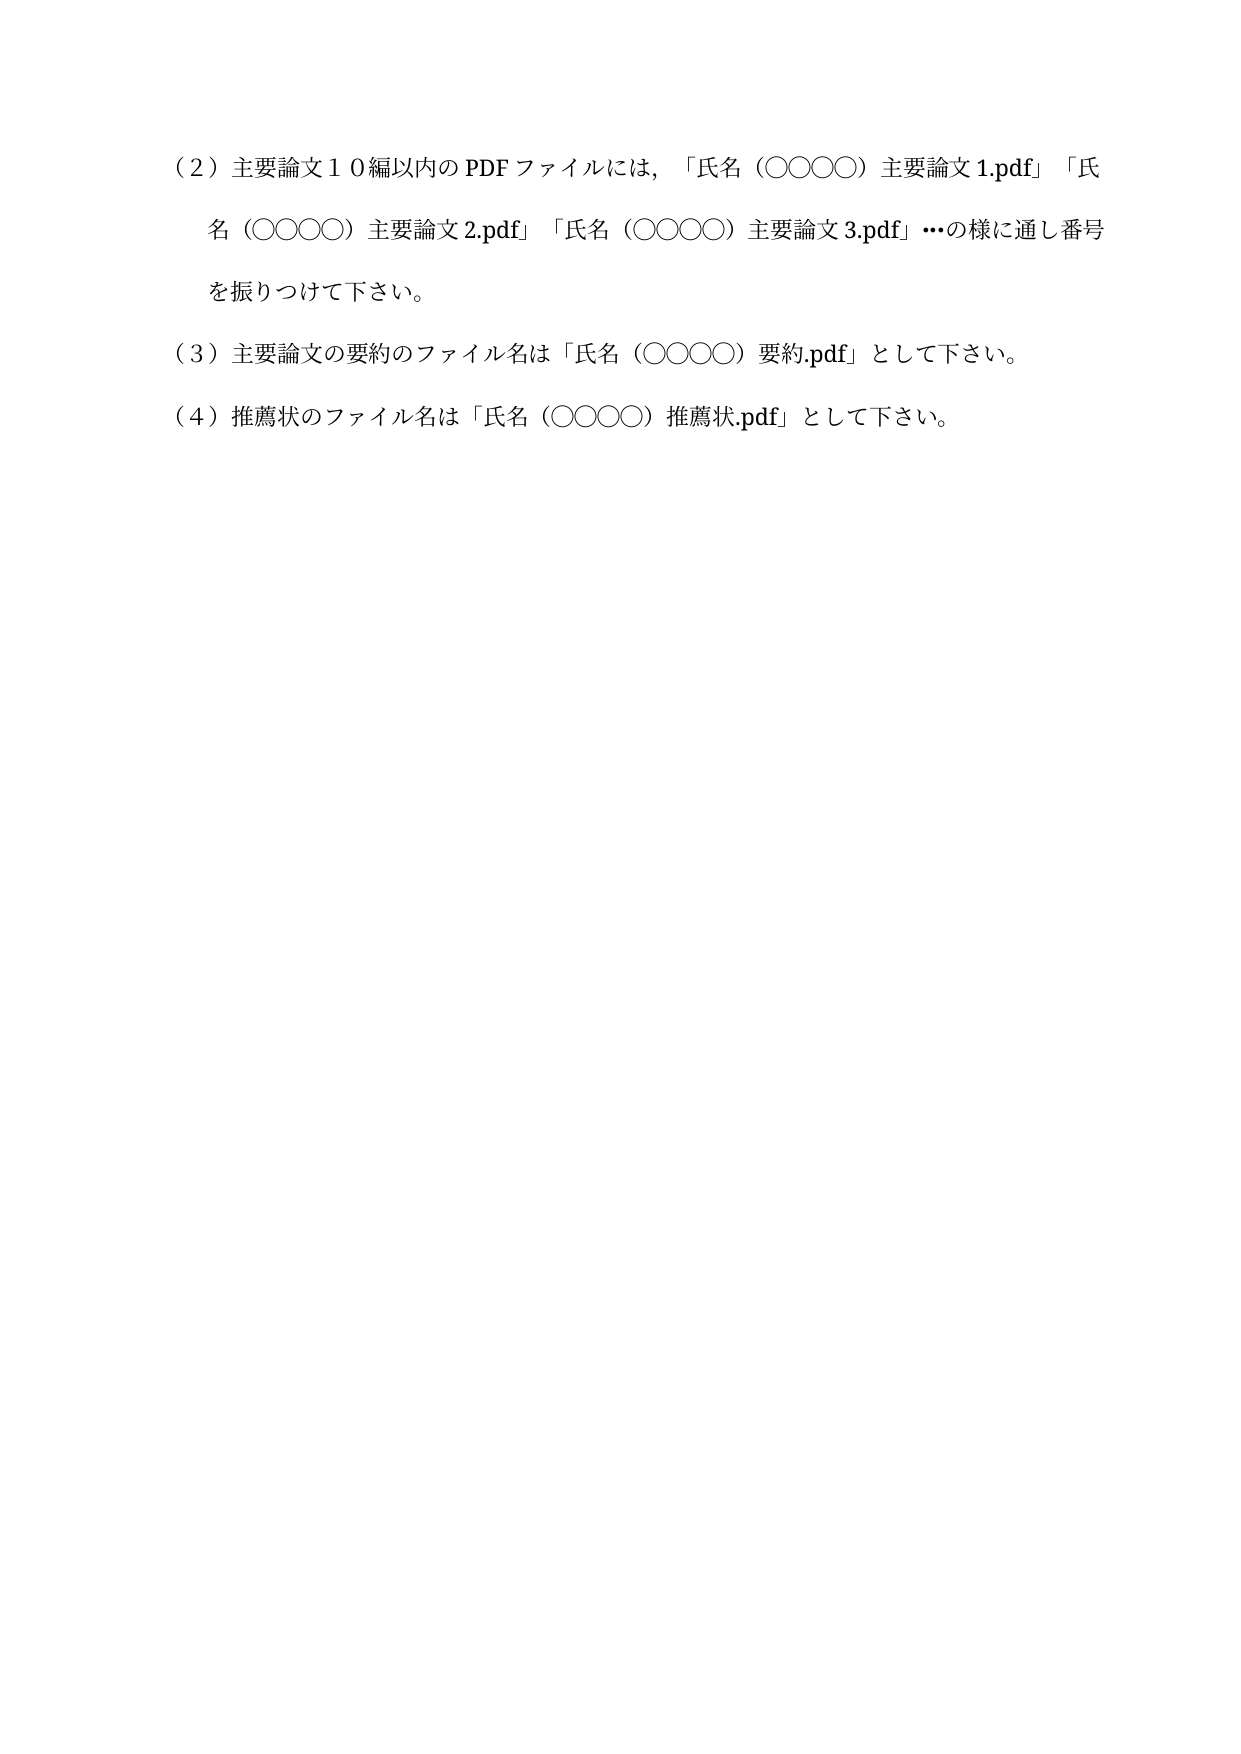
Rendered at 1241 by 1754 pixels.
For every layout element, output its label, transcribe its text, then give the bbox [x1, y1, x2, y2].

text （４）推薦状のファイル名は「氏名（◯◯◯◯）推薦状.pdf」として下さい。 [162, 384, 1110, 447]
text （２）主要論文１０編以内のPDFファイルには，「氏名（◯◯◯◯）主要論文1.pdf」「氏名（◯◯◯◯）主要論文2.pdf」「氏名（◯◯◯◯）主要論文3.pdf」•••の様に通し番号を振りつけて下さい。 [162, 135, 1110, 322]
text （３）主要論文の要約のファイル名は「氏名（◯◯◯◯）要約.pdf」として下さい。 [162, 322, 1110, 384]
